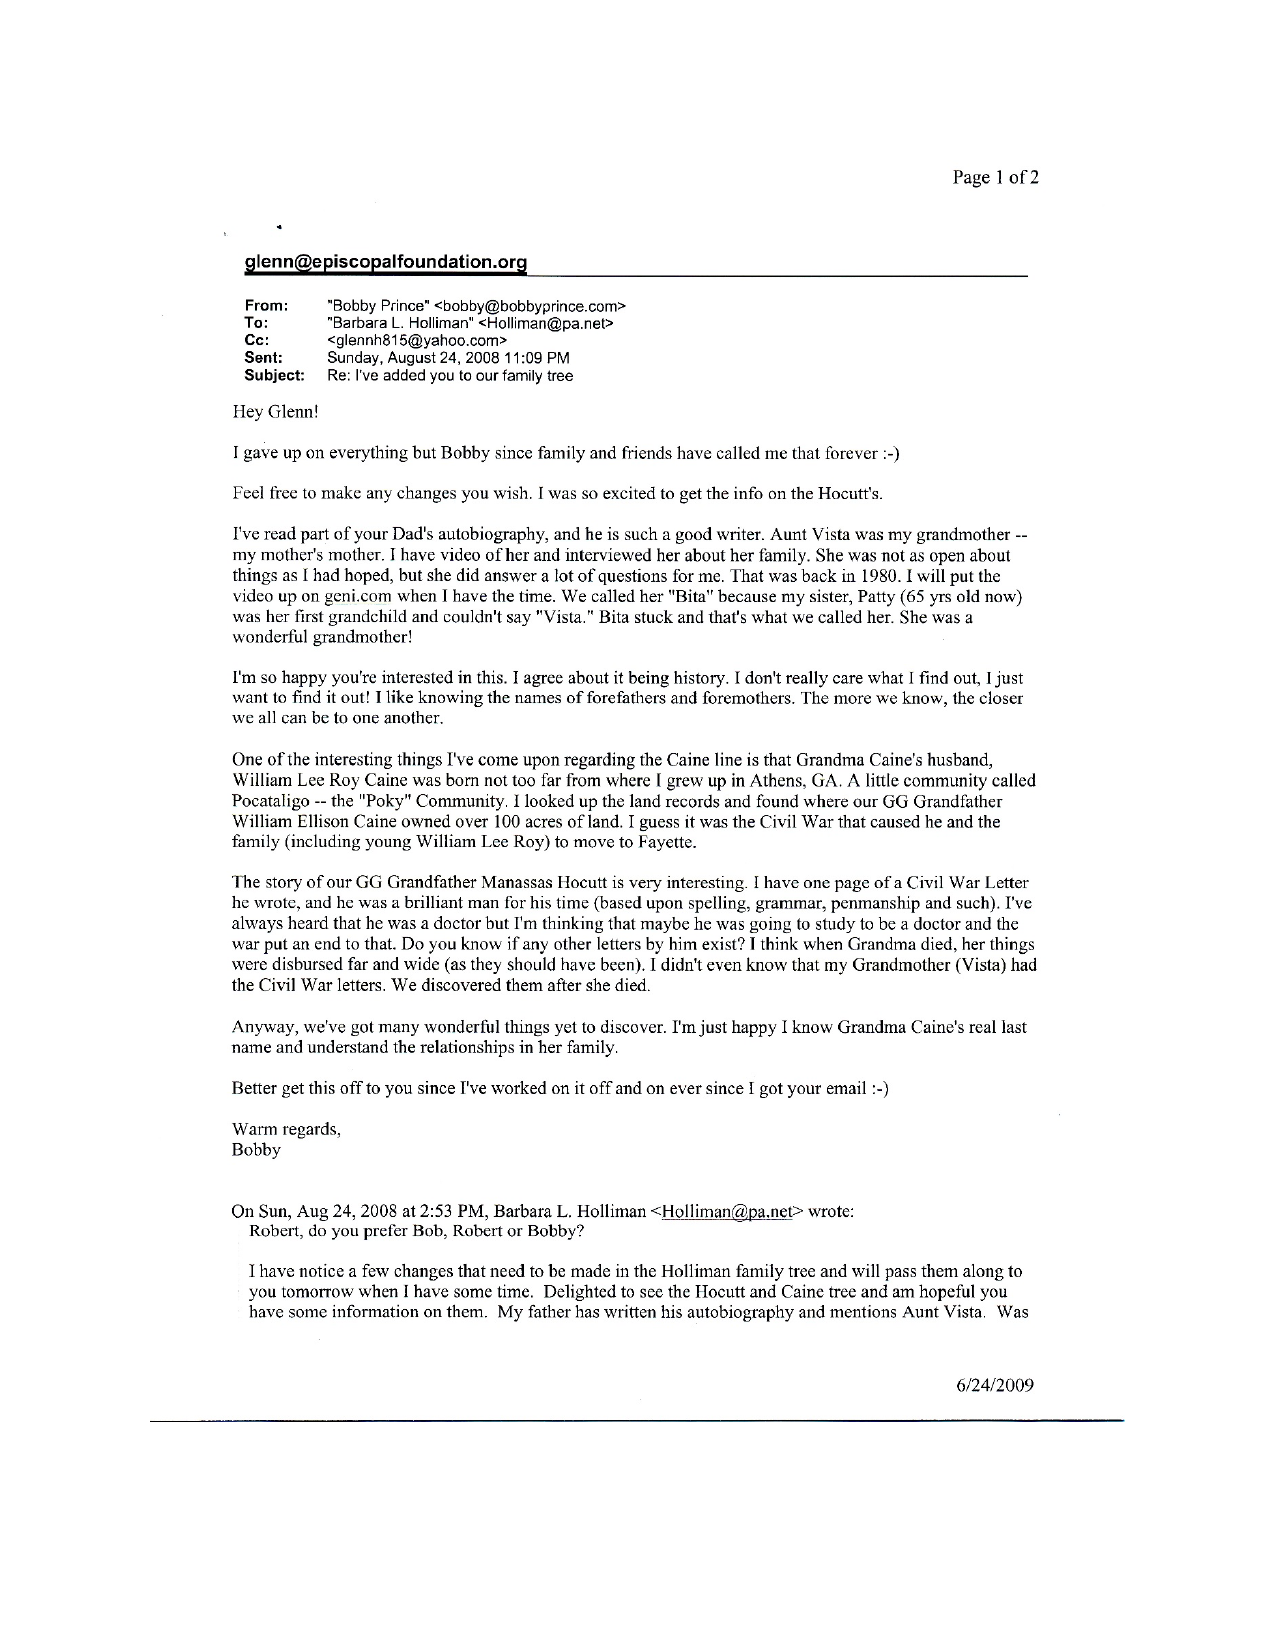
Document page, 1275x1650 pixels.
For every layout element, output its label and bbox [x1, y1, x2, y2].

picture [150, 150, 1125, 1422]
